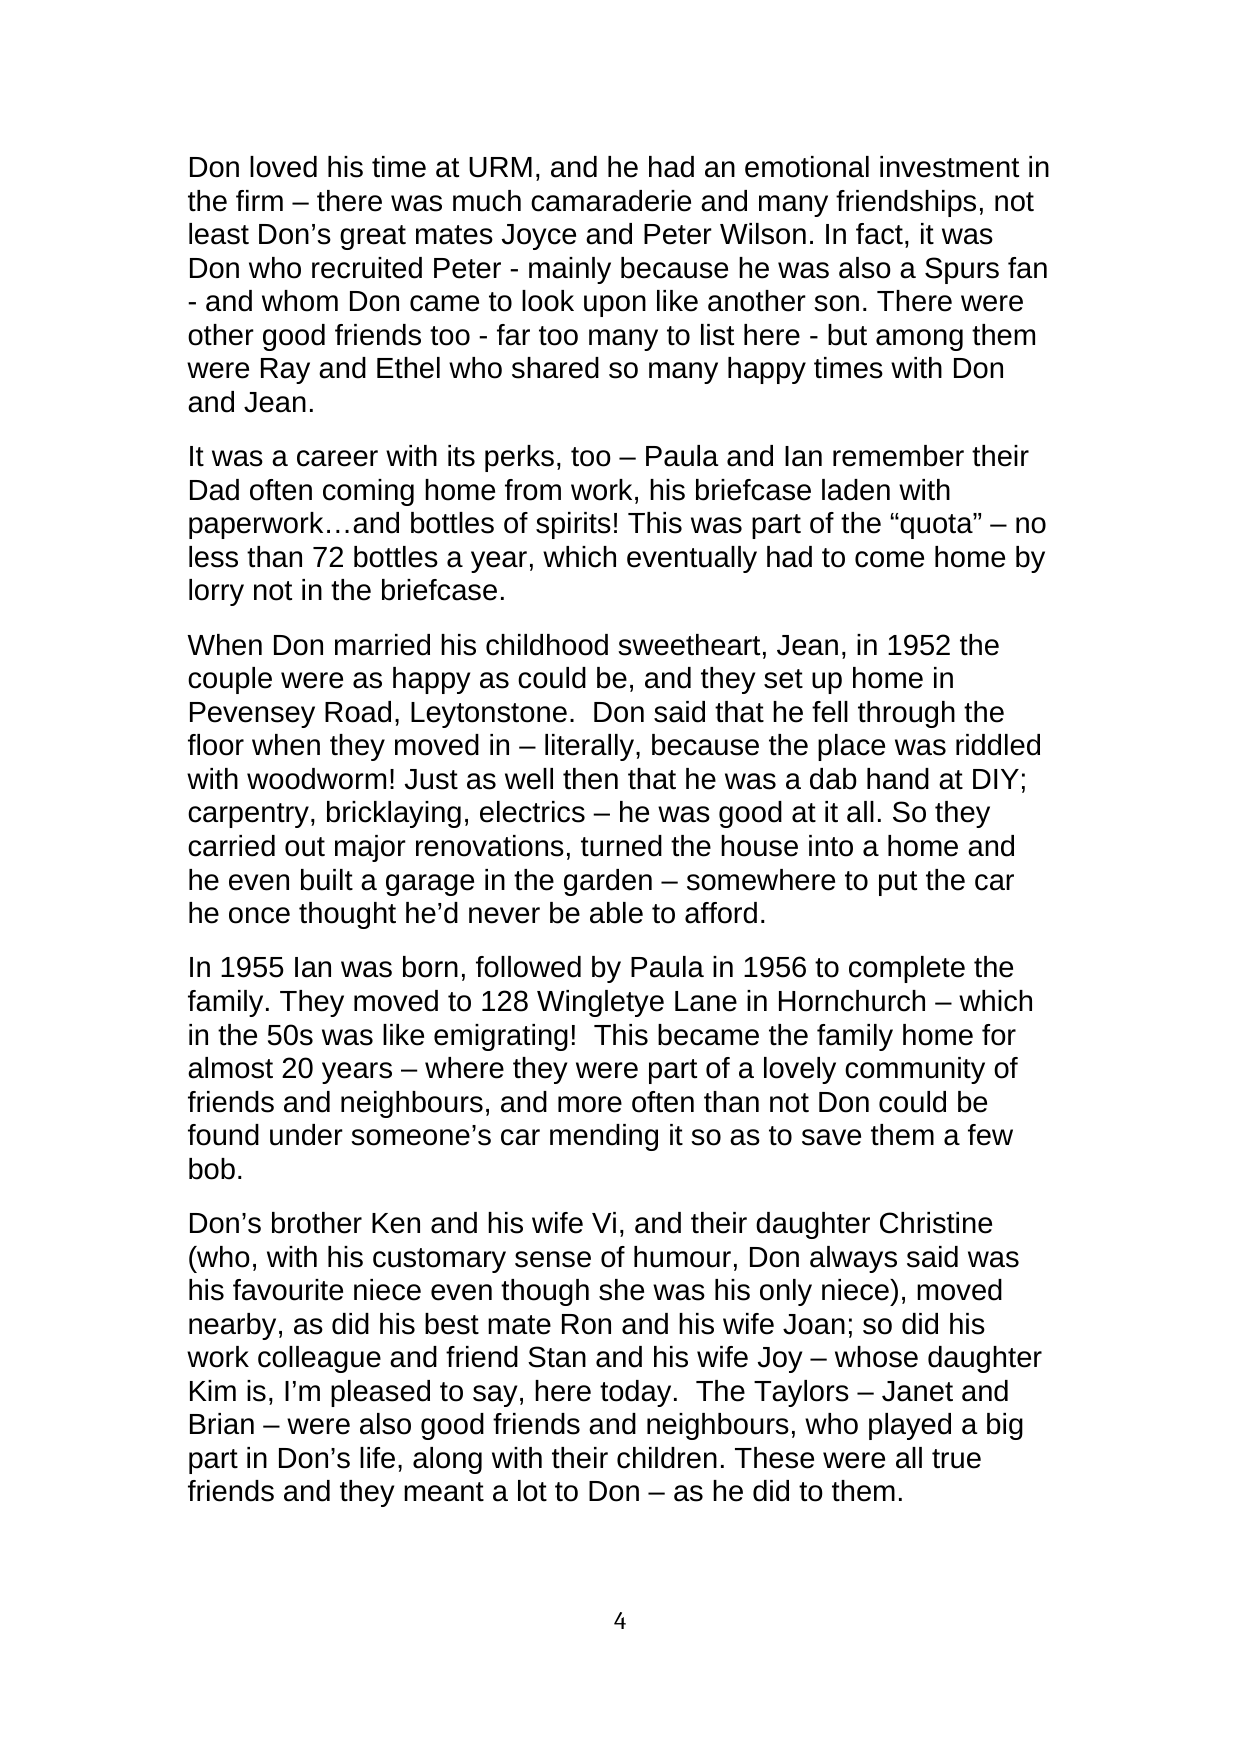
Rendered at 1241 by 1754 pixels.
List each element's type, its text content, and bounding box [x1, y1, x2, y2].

text Don’s brother Ken and his wife Vi, and their daughter Christine (who, with his customary sense of humour, Don always said was his favourite niece even though she was his only niece), moved nearby, as did his best mate Ron and his wife Joan; so did his work colleague and friend Stan and his wife Joy – whose daughter Kim is, I’m pleased to say, here today. The Taylors – Janet and Brian – were also good friends and neighbours, who played a big part in Don’s life, along with their children. These were all true friends and they meant a lot to Don – as he did to them. [187, 1206, 1053, 1508]
text In 1955 Ian was born, followed by Paula in 1956 to complete the family. They moved to 128 Wingletye Lane in Hornchurch – which in the 50s was like emigrating! This became the family home for almost 20 years – where they were part of a lovely community of friends and neighbours, and more often than not Don could be found under someone’s car mending it so as to save them a few bob. [187, 950, 1053, 1185]
text When Don married his childhood sweetheart, Jean, in 1952 the couple were as happy as could be, and they set up home in Pevensey Road, Leytonstone. Don said that he fell through the floor when they moved in – literally, because the place was riddled with woodworm! Just as well then that he was a dab hand at DIY; carpentry, bricklaying, electrics – he was good at it all. So they carried out major renovations, turned the house into a home and he even built a garage in the garden – somewhere to put the car he once thought he’d never be able to afford. [187, 628, 1053, 929]
text Don loved his time at URM, and he had an emotional investment in the firm – there was much camaraderie and many friendships, not least Don’s great mates Joyce and Peter Wilson. In fact, it was Don who recruited Peter - mainly because he was also a Spurs fan - and whom Don came to look upon like another son. There were other good friends too - far too many to list here - but among them were Ray and Ethel who shared so many happy times with Don and Jean. [187, 150, 1053, 418]
text It was a career with its perks, too – Paula and Ian remember their Dad often coming home from work, his briefcase laden with paperwork…and bottles of spirits! This was part of the “quota” – no less than 72 bottles a year, which eventually had to come home by lorry not in the briefcase. [187, 439, 1053, 607]
